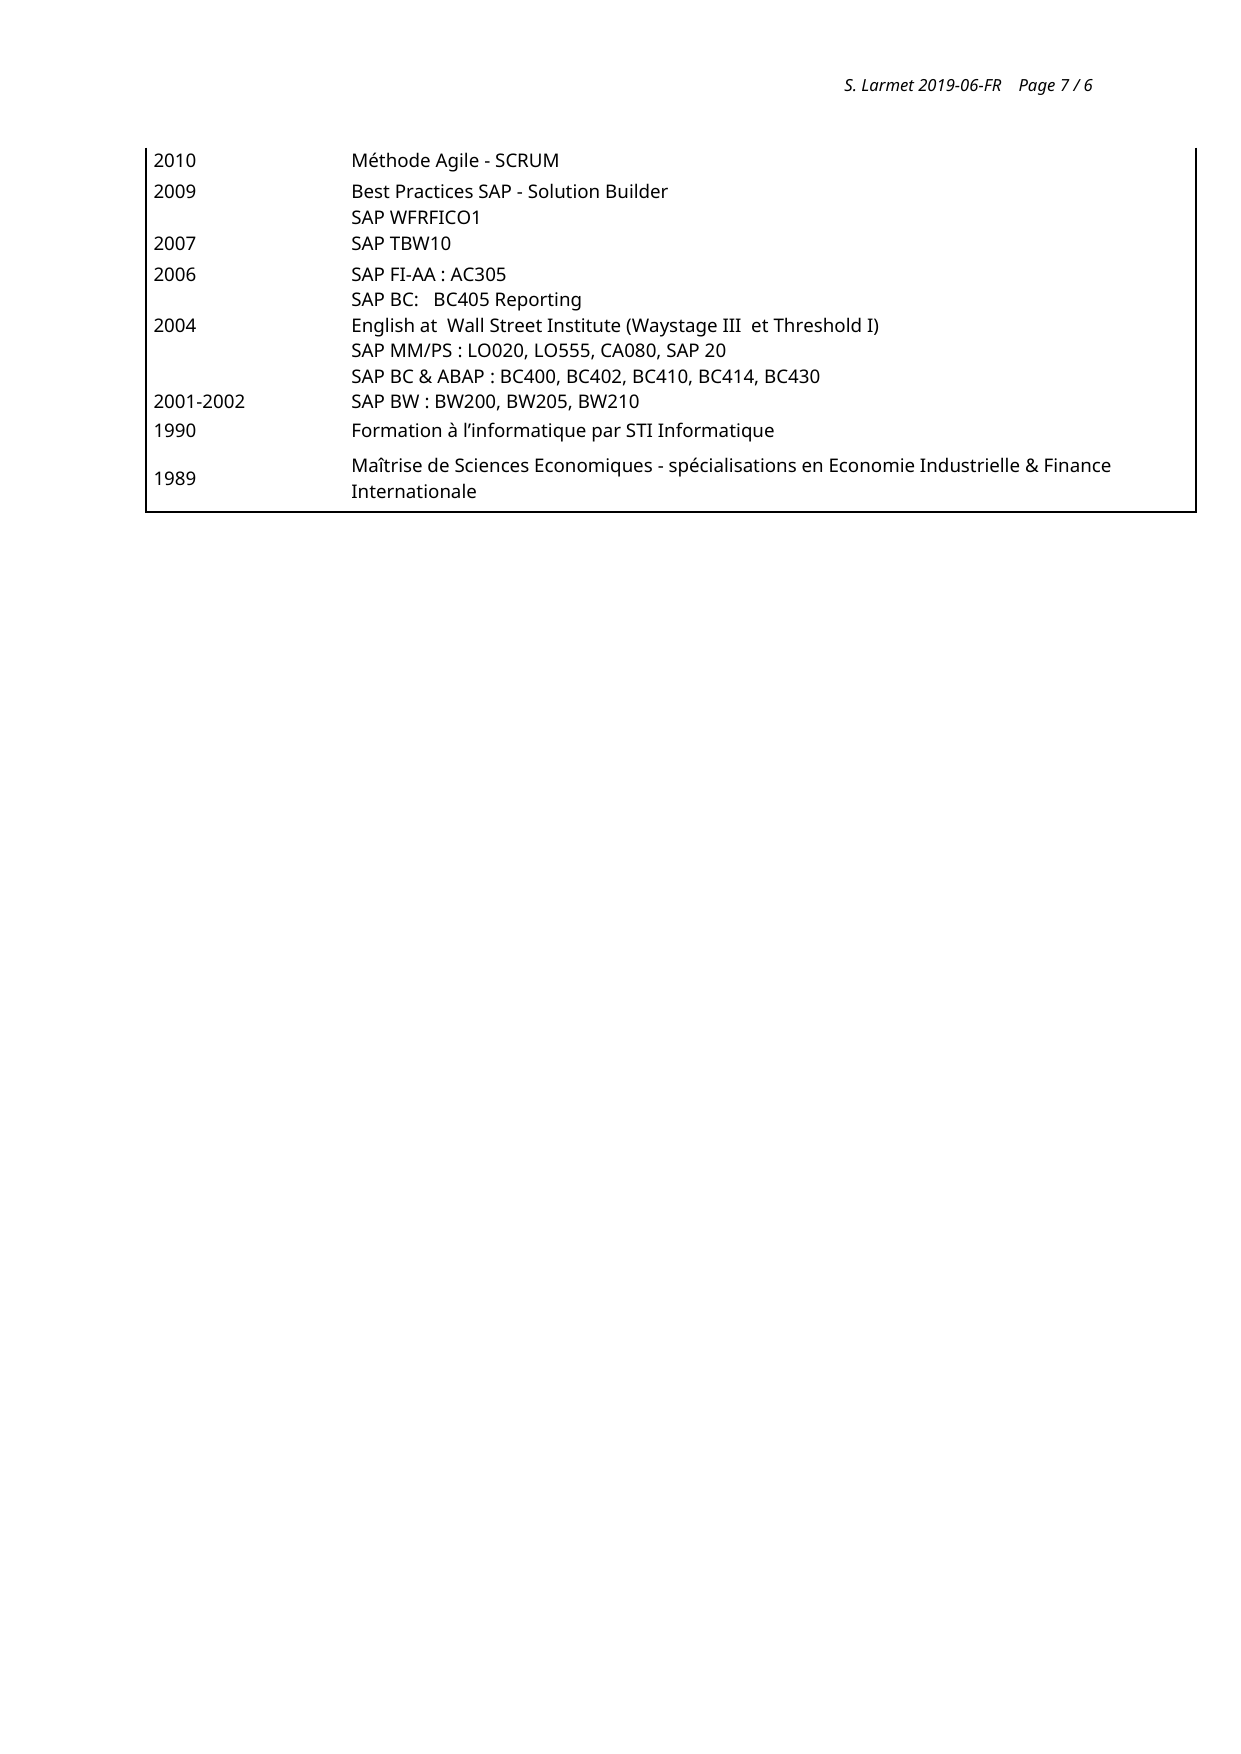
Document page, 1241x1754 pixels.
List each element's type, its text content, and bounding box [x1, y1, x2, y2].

table_cell 1989 [147, 446, 344, 511]
table_cell Best Practices SAP - Solution Builder SAP WFRFICO1 [344, 179, 1195, 230]
table_cell SAP TBW10 [344, 230, 1195, 261]
table_cell 2007 [147, 230, 344, 261]
table_cell Maîtrise de Sciences Economiques - spécialisations en Economie Industrielle & Finance Internationale [344, 446, 1195, 511]
table_cell 2004 2001-2002 [147, 312, 344, 414]
table_cell Méthode Agile - SCRUM [344, 148, 1195, 179]
table_cell 2006 [147, 261, 344, 312]
table_cell 1990 [147, 414, 344, 446]
table_cell 2010 [147, 148, 344, 179]
table_cell Formation à l’informatique par STI Informatique [344, 414, 1195, 446]
table_cell 2009 [147, 179, 344, 230]
table_cell English at Wall Street Institute (Waystage III et Threshold I) SAP MM/PS : LO020, LO555, CA080, SAP 20 SAP BC & ABAP : BC400, BC402, BC410, BC414, BC430 SAP BW : BW200, BW205, BW210 [344, 312, 1195, 414]
table_cell SAP FI-AA : AC305 SAP BC: BC405 Reporting [344, 261, 1195, 312]
